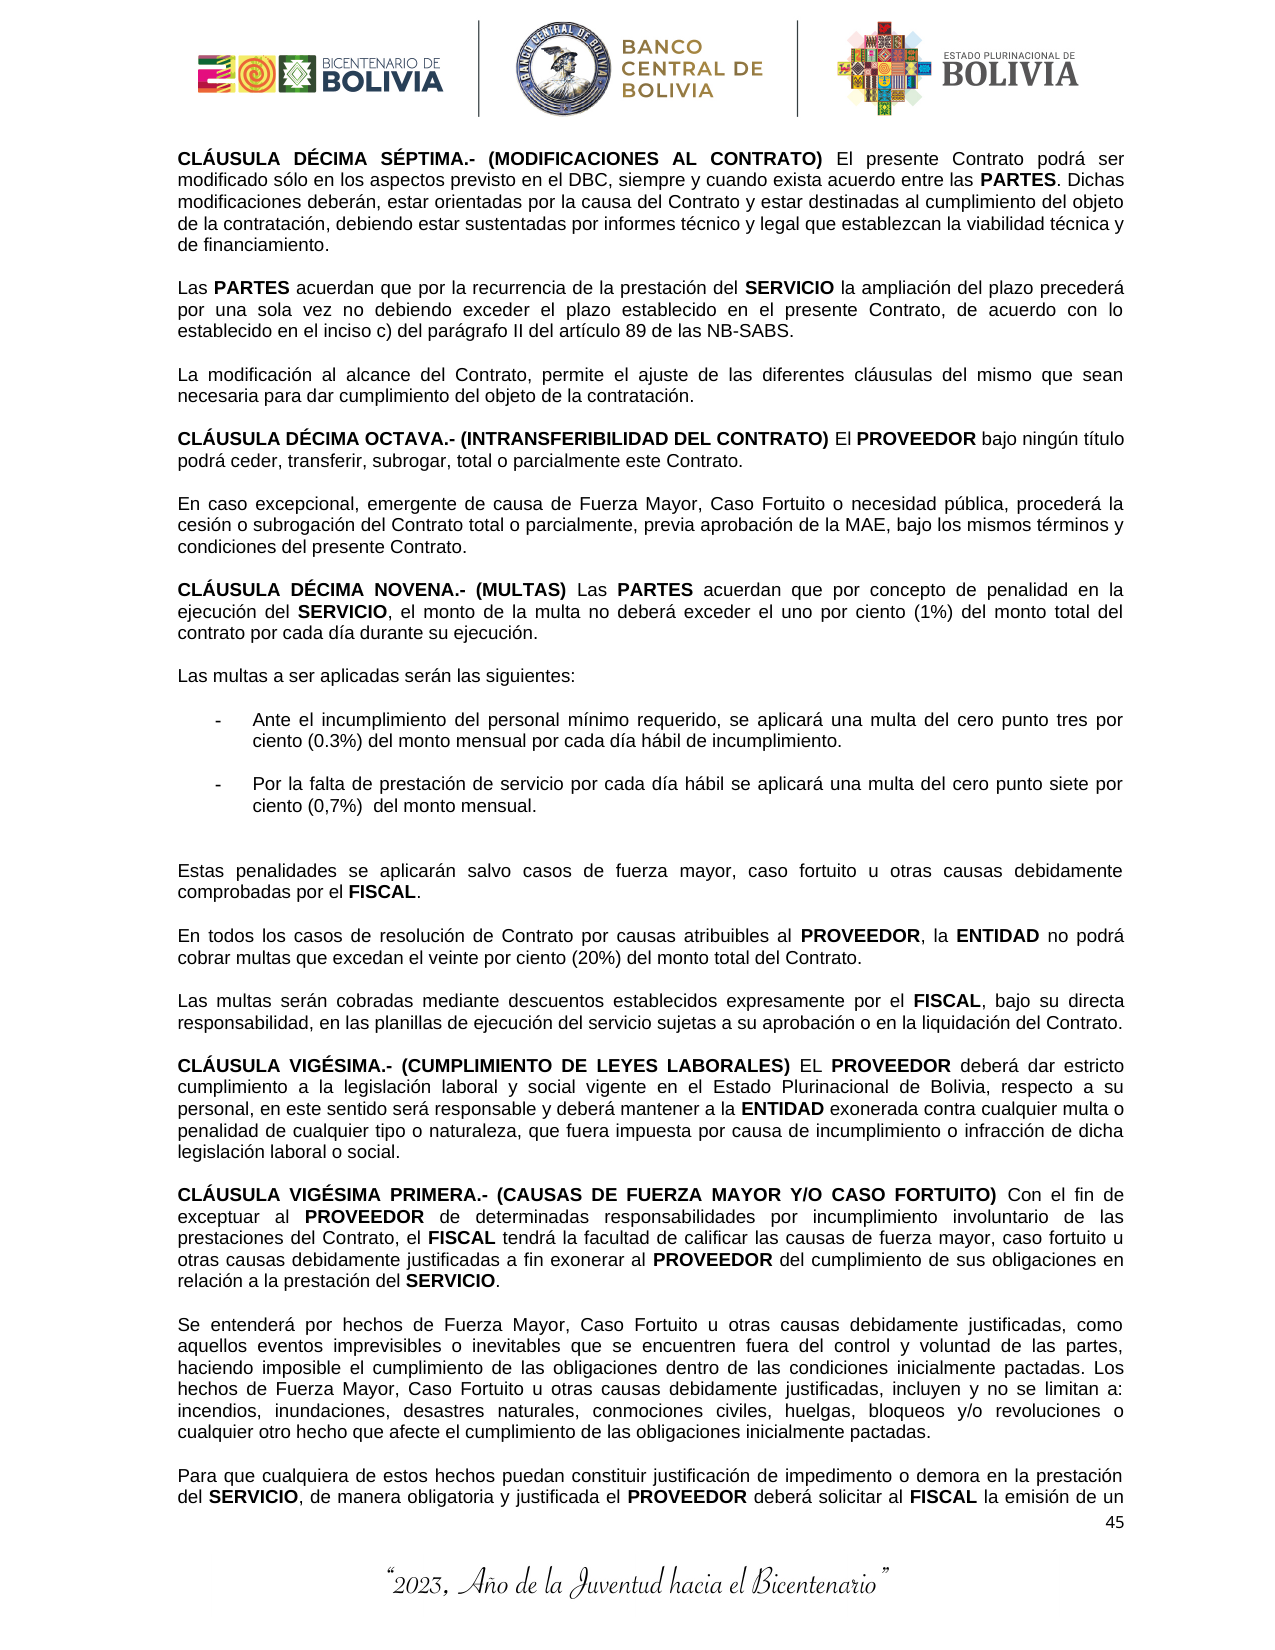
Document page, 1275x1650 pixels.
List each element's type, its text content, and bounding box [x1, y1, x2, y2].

list Por la falta de prestación de servicio por cada día hábil se aplicará una multa del cero punto siete por ciento (0,7%) del monto mensual. [215, 773, 1124, 816]
text Estas penalidades se aplicarán salvo casos de fuerza mayor, caso fortuito u otras causas debidamente comprobadas por el FISCAL. [177, 859, 1124, 903]
picture [0, 1554, 1272, 1617]
list Ante el incumplimiento del personal mínimo requerido, se aplicará una multa del cero punto tres por ciento (0.3%) del monto mensual por cada día hábil de incumplimiento. [215, 708, 1124, 752]
text Las multas serán cobradas mediante descuentos establecidos expresamente por el FISCAL, bajo su directa responsabilidad, en las planillas de ejecución del servicio sujetas a su aprobación o en la liquidación del Contrato. [177, 990, 1124, 1033]
text En todos los casos de resolución de Contrato por causas atribuibles al PROVEEDOR, la ENTIDAD no podrá cobrar multas que excedan el veinte por ciento (20%) del monto total del Contrato. [177, 925, 1124, 968]
text CLÁUSULA DÉCIMA NOVENA.- (MULTAS) Las PARTES acuerdan que por concepto de penalidad en la ejecución del SERVICIO, el monto de la multa no deberá exceder el uno por ciento (1%) del monto total del contrato por cada día durante su ejecución. [177, 579, 1124, 644]
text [177, 1464, 1124, 1507]
text CLÁUSULA VIGÉSIMA.- (CUMPLIMIENTO DE LEYES LABORALES) EL PROVEEDOR deberá dar estricto cumplimiento a la legislación laboral y social vigente en el Estado Plurinacional de Bolivia, respecto a su personal, en este sentido será responsable y deberá mantener a la ENTIDAD exonerada contra cualquier multa o penalidad de cualquier tipo o naturaleza, que fuera impuesta por causa de incumplimiento o infracción de dicha legislación laboral o social. [177, 1055, 1124, 1162]
text CLÁUSULA VIGÉSIMA PRIMERA.- (CAUSAS DE FUERZA MAYOR Y/O CASO FORTUITO) Con el fin de exceptuar al PROVEEDOR de determinadas responsabilidades por incumplimiento involuntario de las prestaciones del Contrato, el FISCAL tendrá la facultad de calificar las causas de fuerza mayor, caso fortuito u otras causas debidamente justificadas a fin exonerar al PROVEEDOR del cumplimiento de sus obligaciones en relación a la prestación del SERVICIO. [177, 1184, 1124, 1292]
text En caso excepcional, emergente de causa de Fuerza Mayor, Caso Fortuito o necesidad pública, procederá la cesión o subrogación del Contrato total o parcialmente, previa aprobación de la MAE, bajo los mismos términos y condiciones del presente Contrato. [177, 493, 1124, 557]
text Las multas a ser aplicadas serán las siguientes: [177, 665, 1124, 687]
text CLÁUSULA DÉCIMA OCTAVA.- (INTRANSFERIBILIDAD DEL CONTRATO) El PROVEEDOR bajo ningún título podrá ceder, transferir, subrogar, total o parcialmente este Contrato. [177, 428, 1124, 471]
text La modificación al alcance del Contrato, permite el ajuste de las diferentes cláusulas del mismo que sean necesaria para dar cumplimiento del objeto de la contratación. [177, 363, 1124, 406]
text CLÁUSULA DÉCIMA SÉPTIMA.- (MODIFICACIONES AL CONTRATO) El presente Contrato podrá ser modificado sólo en los aspectos previsto en el DBC, siempre y cuando exista acuerdo entre las PARTES. Dichas modificaciones deberán, estar orientadas por la causa del Contrato y estar destinadas al cumplimiento del objeto de la contratación, debiendo estar sustentadas por informes técnico y legal que establezcan la viabilidad técnica y de financiamiento. [177, 148, 1124, 256]
text Las PARTES acuerdan que por la recurrencia de la prestación del SERVICIO la ampliación del plazo precederá por una sola vez no debiendo exceder el plazo establecido en el presente Contrato, de acuerdo con lo establecido en el inciso c) del parágrafo II del artículo 89 de las NB-SABS. [177, 277, 1124, 342]
picture [0, 4, 1275, 120]
text Se entenderá por hechos de Fuerza Mayor, Caso Fortuito u otras causas debidamente justificadas, como aquellos eventos imprevisibles o inevitables que se encuentren fuera del control y voluntad de las partes, haciendo imposible el cumplimiento de las obligaciones dentro de las condiciones inicialmente pactadas. Los hechos de Fuerza Mayor, Caso Fortuito u otras causas debidamente justificadas, incluyen y no se limitan a: incendios, inundaciones, desastres naturales, conmociones civiles, huelgas, bloqueos y/o revoluciones o cualquier otro hecho que afecte el cumplimiento de las obligaciones inicialmente pactadas. [177, 1313, 1124, 1443]
